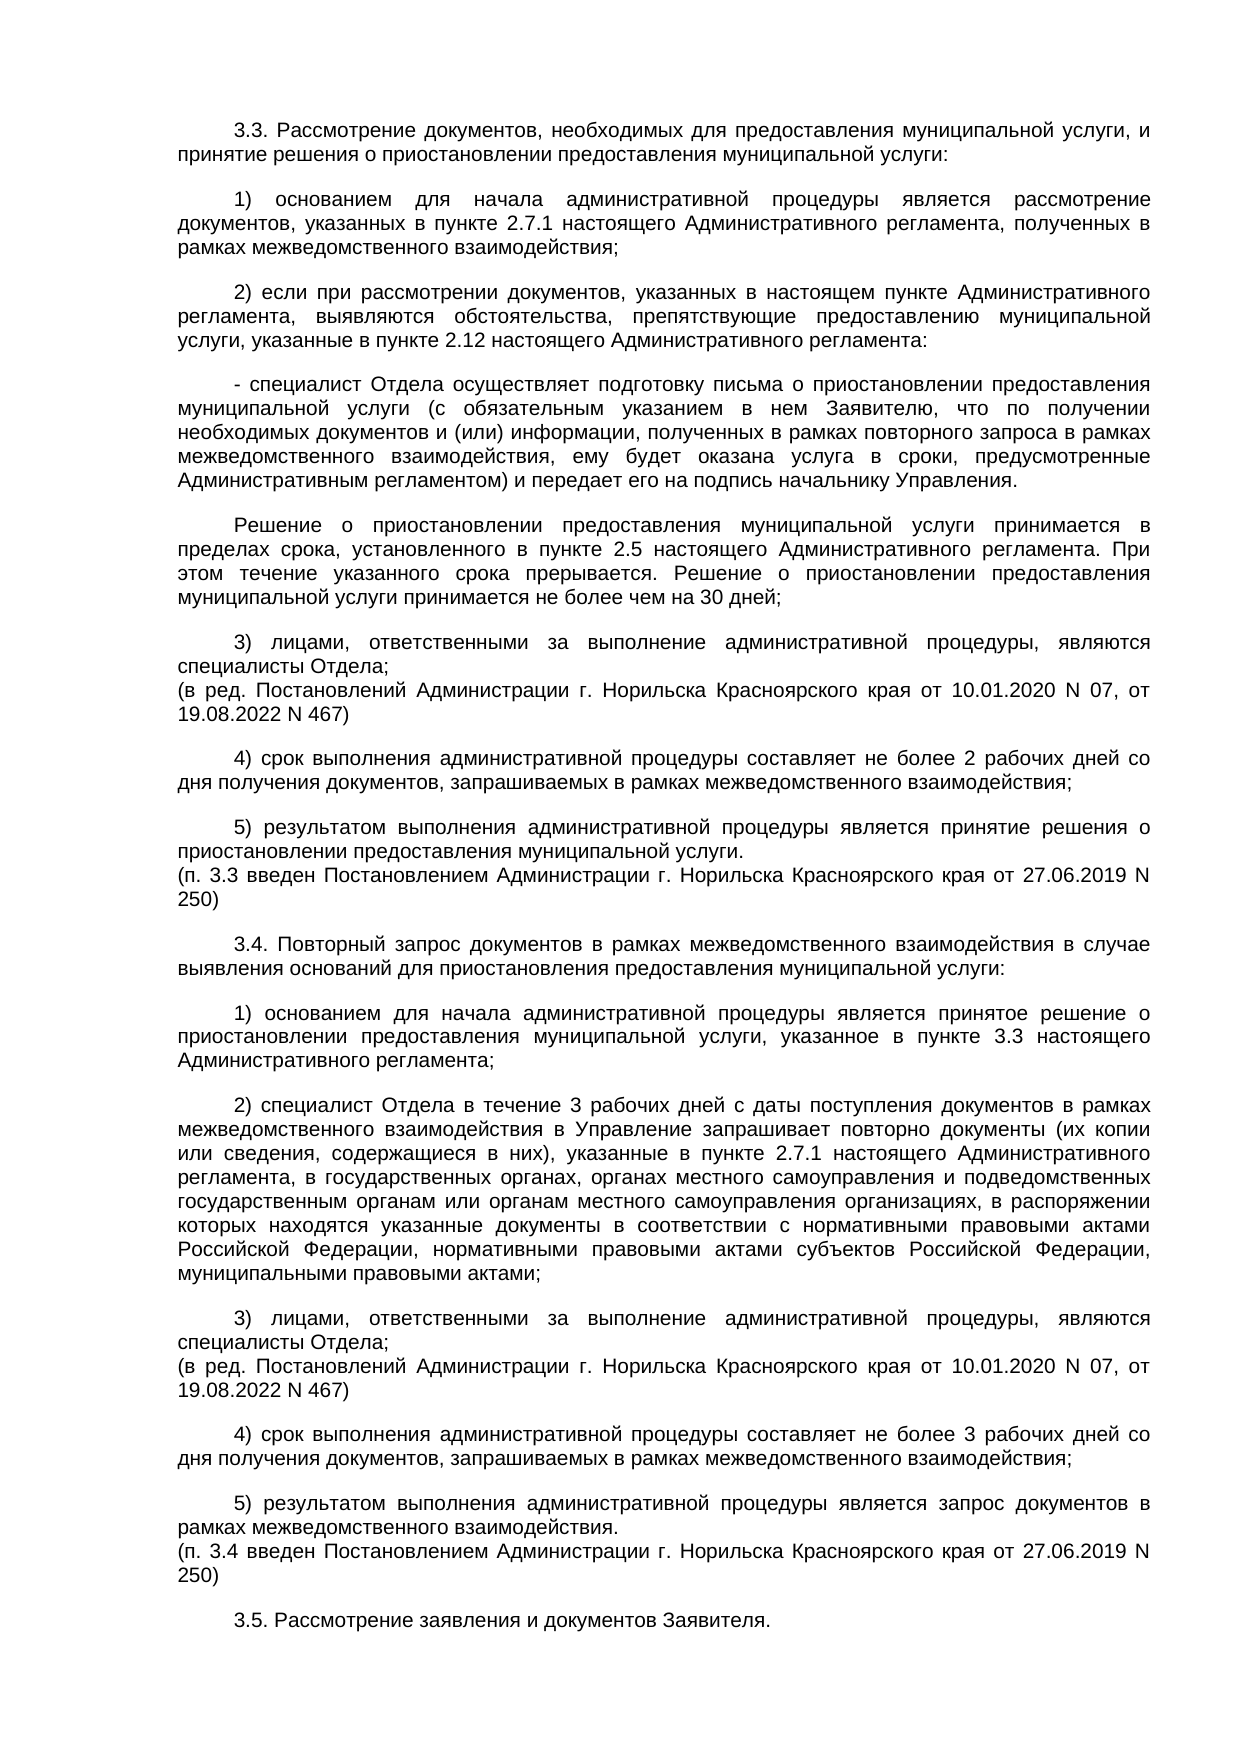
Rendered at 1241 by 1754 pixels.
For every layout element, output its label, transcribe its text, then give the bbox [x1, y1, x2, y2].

text 5) результатом выполнения административной процедуры является запрос документов в рамках межведомственного взаимодействия. [177, 1491, 1152, 1539]
text 2) если при рассмотрении документов, указанных в настоящем пункте Административного регламента, выявляются обстоятельства, препятствующие предоставлению муниципальной услуги, указанные в пункте 2.12 настоящего Административного регламента: [177, 279, 1152, 351]
text 3) лицами, ответственными за выполнение административной процедуры, являются специалисты Отдела; [177, 1306, 1152, 1353]
text (п. 3.4 введен Постановлением Администрации г. Норильска Красноярского края от 27.06.2019 N 250) [177, 1539, 1152, 1587]
text 5) результатом выполнения административной процедуры является принятие решения о приостановлении предоставления муниципальной услуги. [177, 815, 1152, 863]
text 3.3. Рассмотрение документов, необходимых для предоставления муниципальной услуги, и принятие решения о приостановлении предоставления муниципальной услуги: [177, 118, 1152, 166]
text 1) основанием для начала административной процедуры является рассмотрение документов, указанных в пункте 2.7.1 настоящего Административного регламента, полученных в рамках межведомственного взаимодействия; [177, 187, 1152, 259]
text 3) лицами, ответственными за выполнение административной процедуры, являются специалисты Отдела; [177, 629, 1152, 677]
text 3.5. Рассмотрение заявления и документов Заявителя. [177, 1608, 1152, 1632]
text 2) специалист Отдела в течение 3 рабочих дней с даты поступления документов в рамках межведомственного взаимодействия в Управление запрашивает повторно документы (их копии или сведения, содержащиеся в них), указанные в пункте 2.7.1 настоящего Административного регламента, в государственных органах, органах местного самоуправления и подведомственных государственным органам или органам местного самоуправления организациях, в распоряжении которых находятся указанные документы в соответствии с нормативными правовыми актами Российской Федерации, нормативными правовыми актами субъектов Российской Федерации, муниципальными правовыми актами; [177, 1093, 1152, 1285]
text (п. 3.3 введен Постановлением Администрации г. Норильска Красноярского края от 27.06.2019 N 250) [177, 863, 1152, 911]
text (в ред. Постановлений Администрации г. Норильска Красноярского края от 10.01.2020 N 07, от 19.08.2022 N 467) [177, 1353, 1152, 1401]
text Решение о приостановлении предоставления муниципальной услуги принимается в пределах срока, установленного в пункте 2.5 настоящего Административного регламента. При этом течение указанного срока прерывается. Решение о приостановлении предоставления муниципальной услуги принимается не более чем на 30 дней; [177, 513, 1152, 609]
text - специалист Отдела осуществляет подготовку письма о приостановлении предоставления муниципальной услуги (с обязательным указанием в нем Заявителю, что по получении необходимых документов и (или) информации, полученных в рамках повторного запроса в рамках межведомственного взаимодействия, ему будет оказана услуга в сроки, предусмотренные Административным регламентом) и передает его на подпись начальнику Управления. [177, 372, 1152, 492]
text (в ред. Постановлений Администрации г. Норильска Красноярского края от 10.01.2020 N 07, от 19.08.2022 N 467) [177, 677, 1152, 725]
text 3.4. Повторный запрос документов в рамках межведомственного взаимодействия в случае выявления оснований для приостановления предоставления муниципальной услуги: [177, 932, 1152, 979]
text 1) основанием для начала административной процедуры является принятое решение о приостановлении предоставления муниципальной услуги, указанное в пункте 3.3 настоящего Административного регламента; [177, 1000, 1152, 1072]
text 4) срок выполнения административной процедуры составляет не более 2 рабочих дней со дня получения документов, запрашиваемых в рамках межведомственного взаимодействия; [177, 746, 1152, 794]
text 4) срок выполнения административной процедуры составляет не более 3 рабочих дней со дня получения документов, запрашиваемых в рамках межведомственного взаимодействия; [177, 1422, 1152, 1470]
